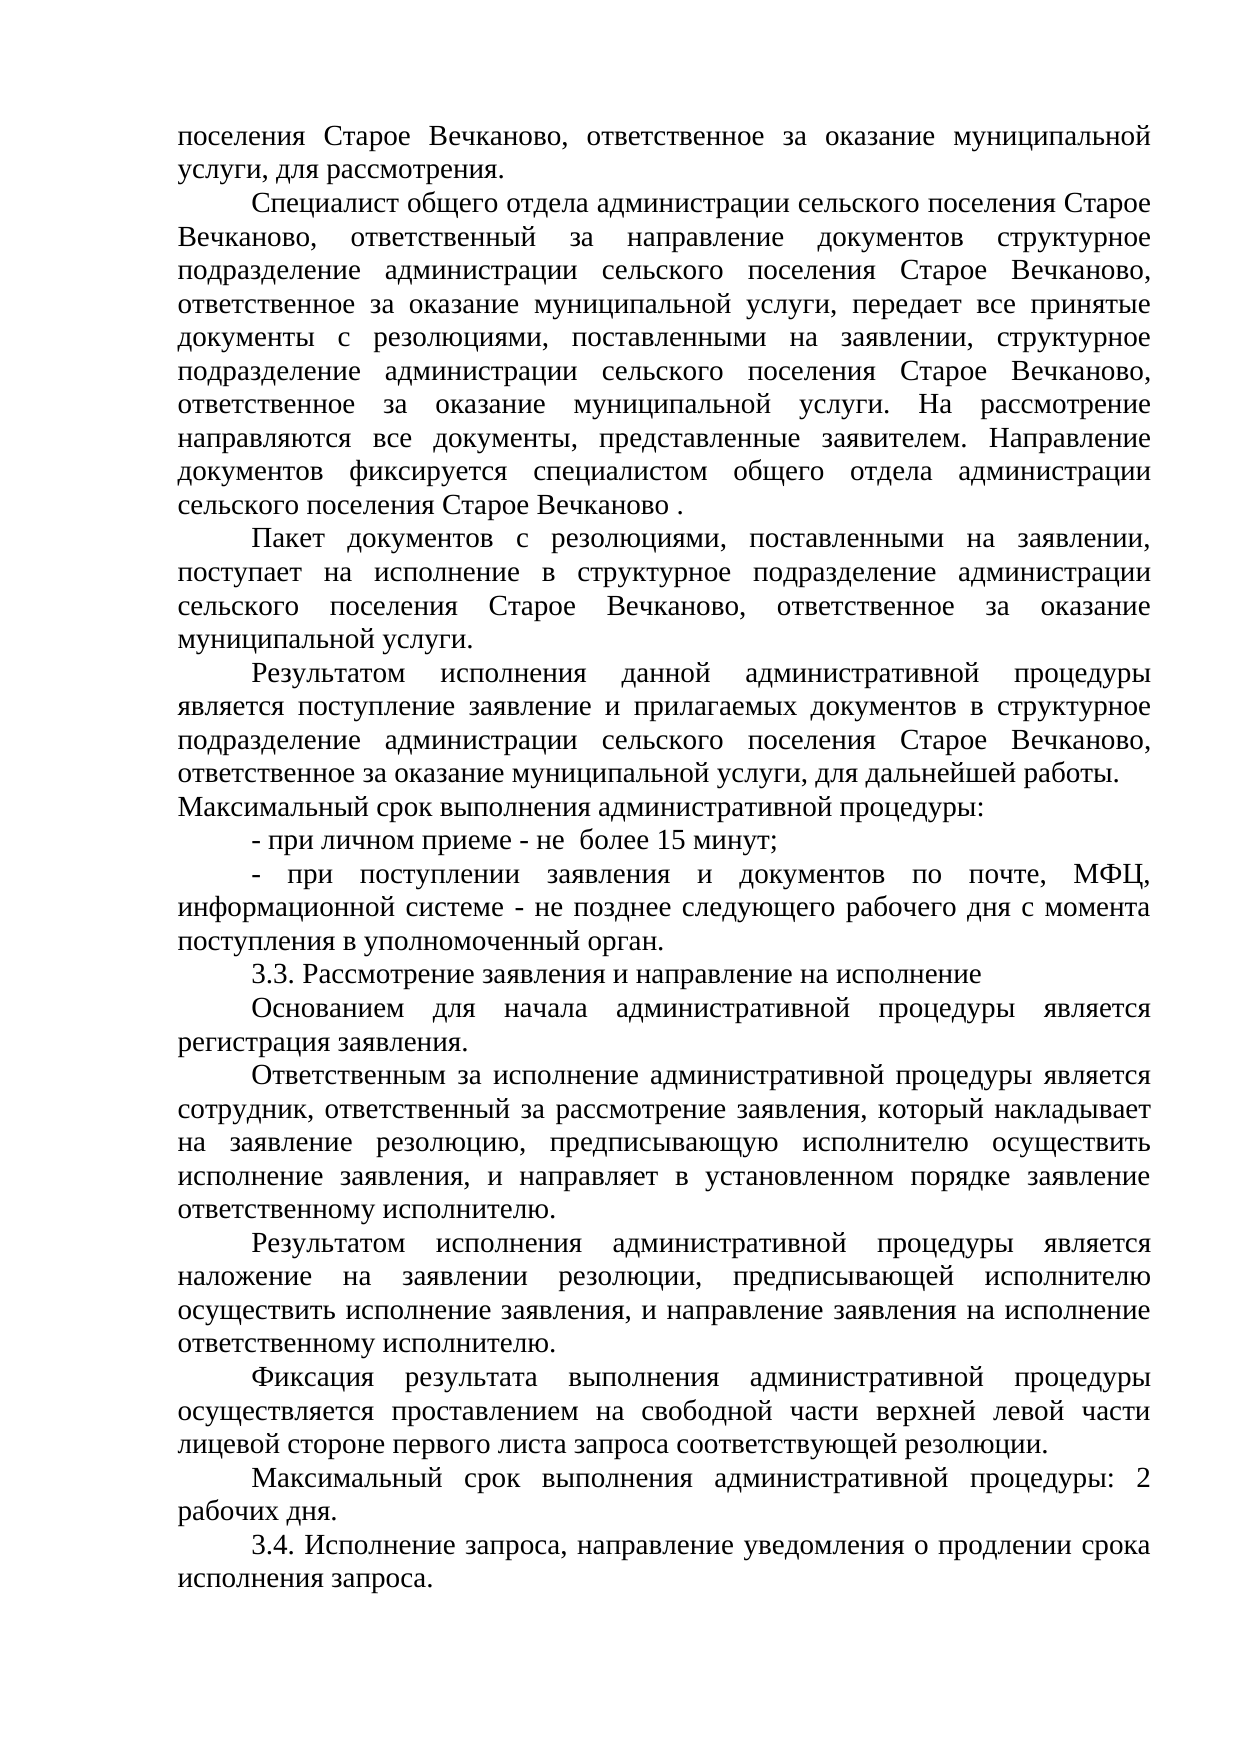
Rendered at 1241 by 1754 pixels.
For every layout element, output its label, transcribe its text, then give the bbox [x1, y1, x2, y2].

text Результатом исполнения данной административной процедуры является поступление заявление и прилагаемых документов в структурное подразделение администрации сельского поселения Старое Вечканово, ответственное за оказание муниципальной услуги, для дальнейшей работы. [177, 655, 1152, 789]
text 3.3. Рассмотрение заявления и направление на исполнение [177, 957, 1152, 990]
text Фиксация результата выполнения административной процедуры осуществляется проставлением на свободной части верхней левой части лицевой стороне первого листа запроса соответствующей резолюции. [177, 1359, 1152, 1460]
text Максимальный срок выполнения административной процедуры: 2 рабочих дня. [177, 1460, 1152, 1527]
text Основанием для начала административной процедуры является регистрация заявления. [177, 990, 1152, 1057]
text Специалист общего отдела администрации сельского поселения Старое Вечканово, ответственный за направление документов структурное подразделение администрации сельского поселения Старое Вечканово, ответственное за оказание муниципальной услуги, передает все принятые документы с резолюциями, поставленными на заявлении, структурное подразделение администрации сельского поселения Старое Вечканово, ответственное за оказание муниципальной услуги. На рассмотрение направляются все документы, представленные заявителем. Направление документов фиксируется специалистом общего отдела администрации сельского поселения Старое Вечканово . [177, 185, 1152, 521]
text Пакет документов с резолюциями, поставленными на заявлении, поступает на исполнение в структурное подразделение администрации сельского поселения Старое Вечканово, ответственное за оказание муниципальной услуги. [177, 521, 1152, 655]
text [177, 118, 1152, 185]
text - при личном приеме - не более 15 минут; [177, 822, 1152, 856]
text Максимальный срок выполнения административной процедуры: [177, 789, 1152, 822]
text Результатом исполнения административной процедуры является наложение на заявлении резолюции, предписывающей исполнителю осуществить исполнение заявления, и направление заявления на исполнение ответственному исполнителю. [177, 1225, 1152, 1359]
text - при поступлении заявления и документов по почте, МФЦ, информационной системе - не позднее следующего рабочего дня с момента поступления в уполномоченный орган. [177, 856, 1152, 957]
text 3.4. Исполнение запроса, направление уведомления о продлении срока исполнения запроса. [177, 1527, 1152, 1594]
text Ответственным за исполнение административной процедуры является сотрудник, ответственный за рассмотрение заявления, который накладывает на заявление резолюцию, предписывающую исполнителю осуществить исполнение заявления, и направляет в установленном порядке заявление ответственному исполнителю. [177, 1057, 1152, 1225]
